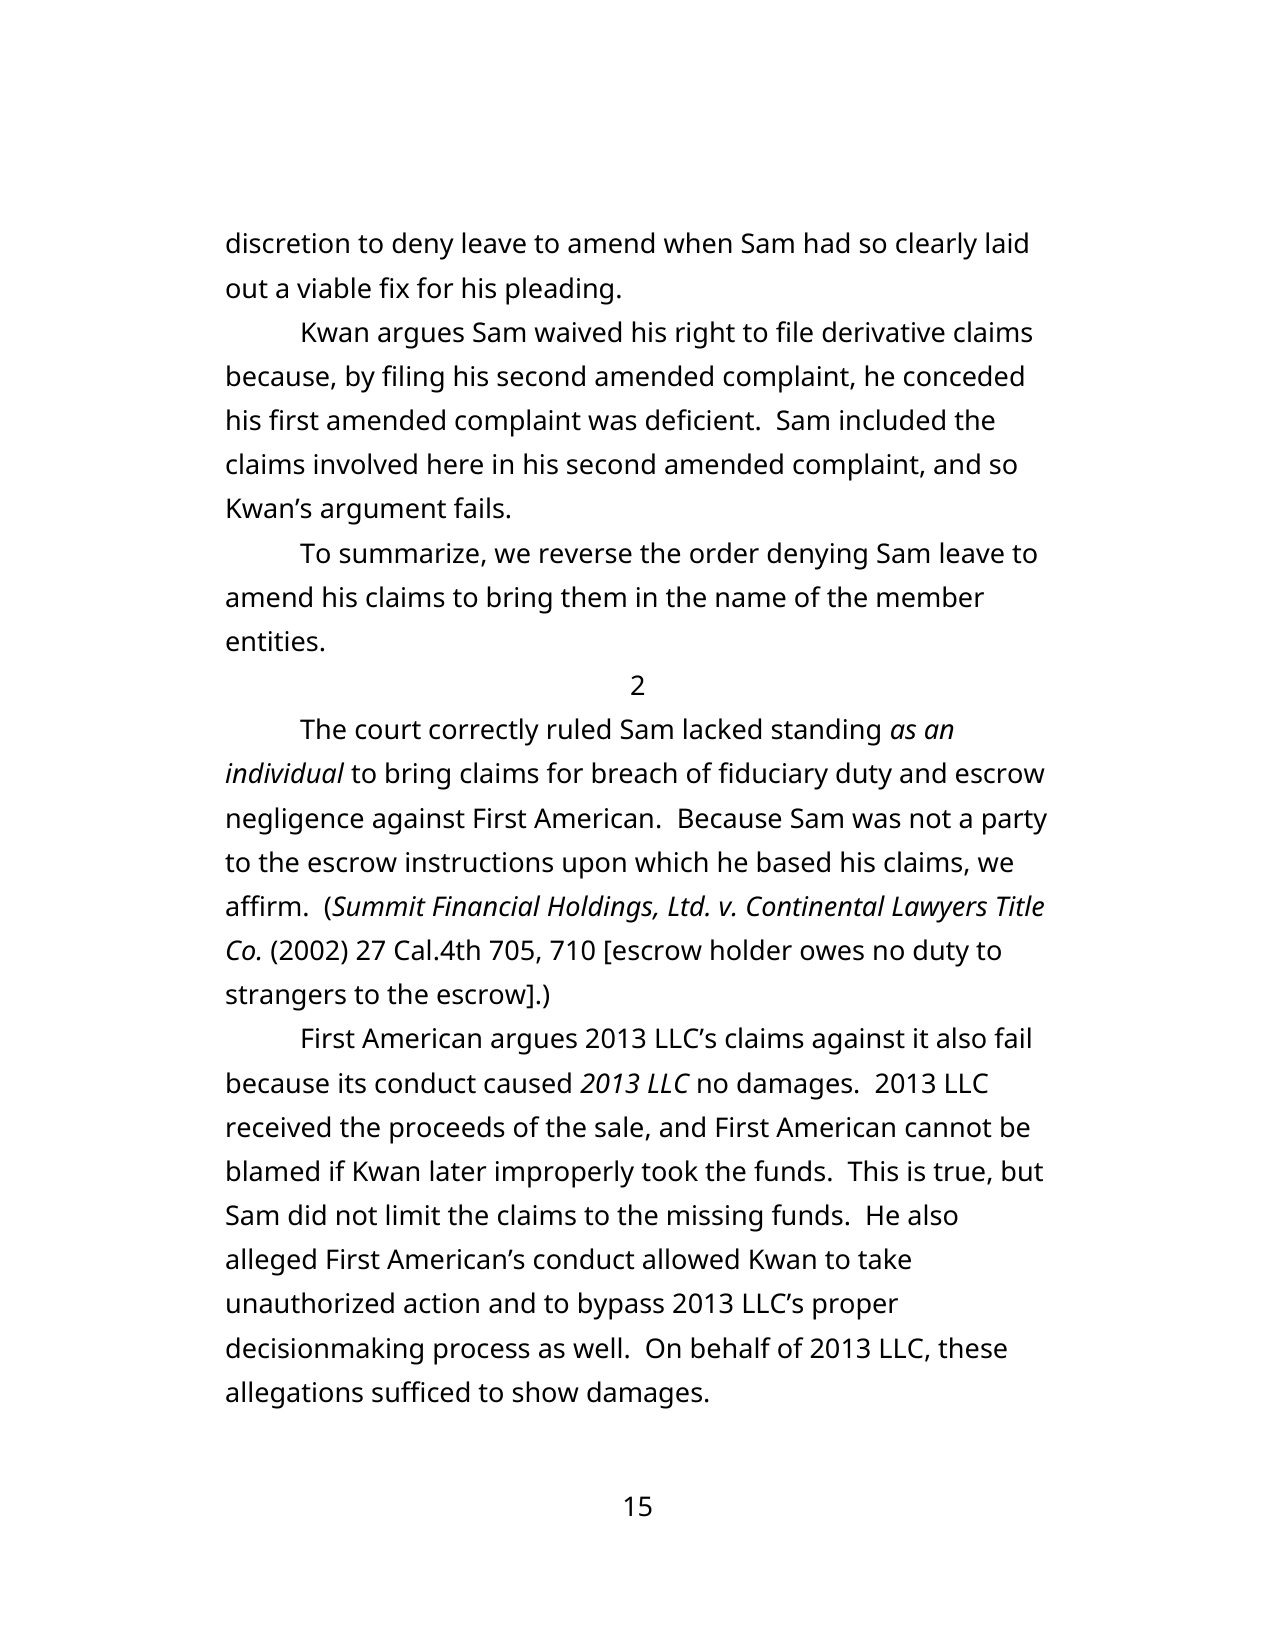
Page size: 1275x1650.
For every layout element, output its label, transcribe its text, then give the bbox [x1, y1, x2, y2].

text First American argues 2013 LLC’s claims against it also fail because its conduct caused 2013 LLC no damages. 2013 LLC received the proceeds of the sale, and First American cannot be blamed if Kwan later improperly took the funds. This is true, but Sam did not limit the claims to the missing funds. He also alleged First American’s conduct allowed Kwan to take unauthorized action and to bypass 2013 LLC’s proper decisionmaking process as well. On behalf of 2013 LLC, these allegations sufficed to show damages. [225, 1020, 1050, 1410]
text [225, 225, 1050, 306]
text 2 [225, 667, 1050, 703]
text The court correctly ruled Sam lacked standing as an individual to bring claims for breach of fiduciary duty and escrow negligence against First American. Because Sam was not a party to the escrow instructions upon which he based his claims, we affirm. (Summit Financial Holdings, Ltd. v. Continental Lawyers Title Co. (2002) 27 Cal.4th 705, 710 [escrow holder owes no duty to strangers to the escrow].) [225, 711, 1050, 1013]
text Kwan argues Sam waived his right to file derivative claims because, by filing his second amended complaint, he conceded his first amended complaint was deficient. Sam included the claims involved here in his second amended complaint, and so Kwan’s argument fails. [225, 313, 1050, 527]
text To summarize, we reverse the order denying Sam leave to amend his claims to bring them in the name of the member entities. [225, 534, 1050, 659]
